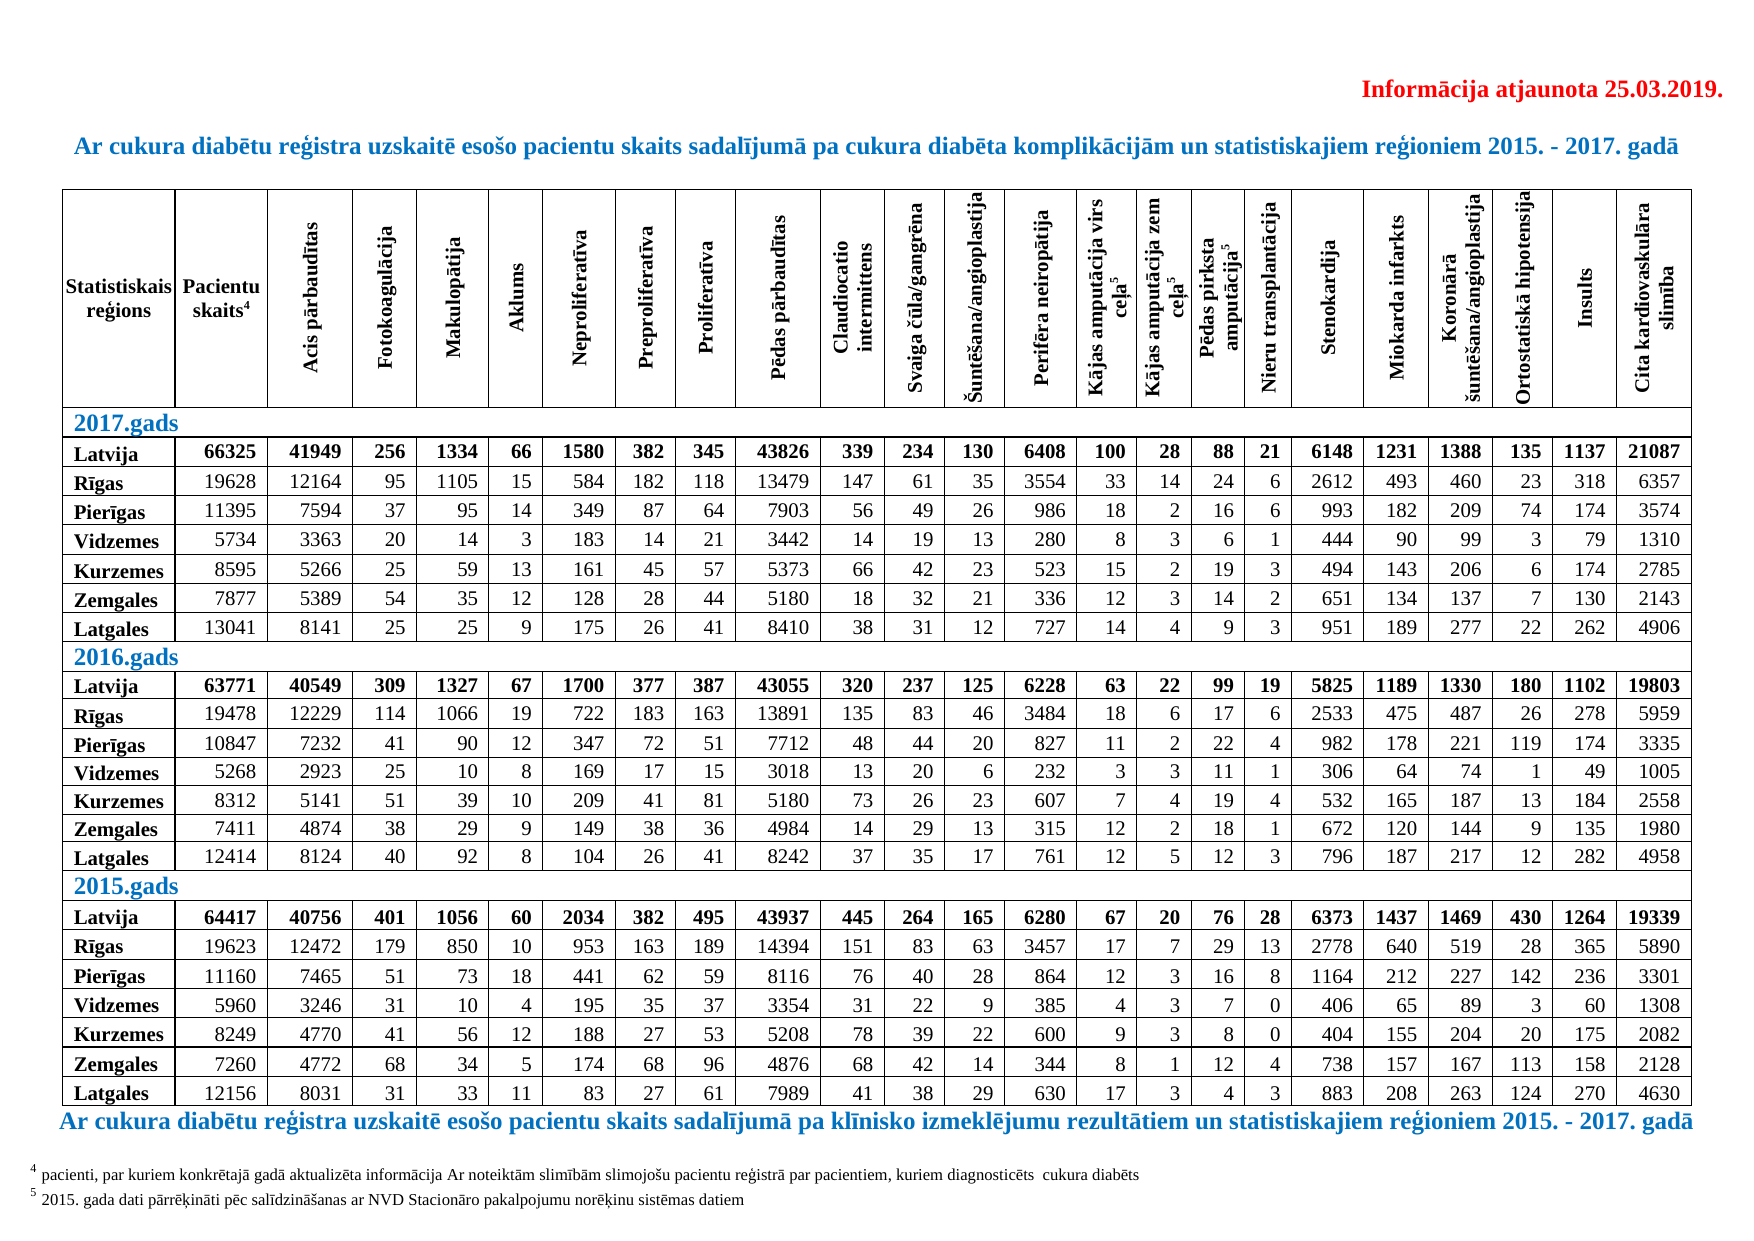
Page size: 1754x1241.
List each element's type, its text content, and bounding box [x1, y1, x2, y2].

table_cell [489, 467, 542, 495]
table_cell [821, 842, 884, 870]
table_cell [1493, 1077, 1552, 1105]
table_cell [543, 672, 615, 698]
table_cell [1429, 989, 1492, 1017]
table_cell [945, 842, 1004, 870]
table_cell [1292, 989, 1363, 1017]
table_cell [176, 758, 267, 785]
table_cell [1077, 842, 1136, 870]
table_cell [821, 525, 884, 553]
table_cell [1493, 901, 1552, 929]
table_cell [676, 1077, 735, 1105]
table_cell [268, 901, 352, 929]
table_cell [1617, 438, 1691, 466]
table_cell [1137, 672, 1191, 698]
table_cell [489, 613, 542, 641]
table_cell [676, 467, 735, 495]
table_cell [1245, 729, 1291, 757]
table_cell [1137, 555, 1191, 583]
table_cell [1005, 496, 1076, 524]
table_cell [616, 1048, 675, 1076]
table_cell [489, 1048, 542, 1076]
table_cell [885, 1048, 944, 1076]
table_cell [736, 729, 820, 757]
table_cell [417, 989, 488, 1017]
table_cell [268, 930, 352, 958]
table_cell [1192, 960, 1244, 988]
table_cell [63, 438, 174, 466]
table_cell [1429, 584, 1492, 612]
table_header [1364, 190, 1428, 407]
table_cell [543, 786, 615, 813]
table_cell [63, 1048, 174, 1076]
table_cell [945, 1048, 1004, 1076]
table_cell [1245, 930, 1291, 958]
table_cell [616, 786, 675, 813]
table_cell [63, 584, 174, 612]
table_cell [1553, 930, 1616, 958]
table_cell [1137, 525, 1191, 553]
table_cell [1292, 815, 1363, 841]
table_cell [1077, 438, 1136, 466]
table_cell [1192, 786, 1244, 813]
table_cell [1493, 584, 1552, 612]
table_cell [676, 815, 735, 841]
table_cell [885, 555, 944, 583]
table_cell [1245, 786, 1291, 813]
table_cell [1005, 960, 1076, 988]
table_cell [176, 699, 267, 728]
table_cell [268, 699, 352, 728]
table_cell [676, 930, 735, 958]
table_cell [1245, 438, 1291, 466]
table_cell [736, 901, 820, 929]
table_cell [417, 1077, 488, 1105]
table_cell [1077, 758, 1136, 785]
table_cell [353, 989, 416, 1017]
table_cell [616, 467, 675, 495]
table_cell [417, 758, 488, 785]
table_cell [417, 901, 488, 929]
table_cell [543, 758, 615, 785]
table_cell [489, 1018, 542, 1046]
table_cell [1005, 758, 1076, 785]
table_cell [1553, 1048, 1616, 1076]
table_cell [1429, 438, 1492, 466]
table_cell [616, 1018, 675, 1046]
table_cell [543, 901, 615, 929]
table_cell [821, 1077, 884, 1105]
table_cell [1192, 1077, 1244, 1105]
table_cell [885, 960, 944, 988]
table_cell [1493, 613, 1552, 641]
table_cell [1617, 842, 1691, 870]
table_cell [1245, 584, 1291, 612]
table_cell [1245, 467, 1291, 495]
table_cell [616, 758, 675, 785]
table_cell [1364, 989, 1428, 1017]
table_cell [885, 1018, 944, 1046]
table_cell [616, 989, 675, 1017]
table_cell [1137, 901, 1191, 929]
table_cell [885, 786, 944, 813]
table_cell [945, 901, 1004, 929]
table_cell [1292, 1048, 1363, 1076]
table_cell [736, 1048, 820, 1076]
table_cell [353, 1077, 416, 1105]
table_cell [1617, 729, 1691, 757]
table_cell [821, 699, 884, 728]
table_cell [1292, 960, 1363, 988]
text Ar cukura diabētu reģistra uzskaitē esošo pacientu skaits sadalījumā pa klīnisko izmeklējumu rezultātiem un statistiskajiem reģioniem 2015. - 2017. gadā [30, 1106, 1723, 1135]
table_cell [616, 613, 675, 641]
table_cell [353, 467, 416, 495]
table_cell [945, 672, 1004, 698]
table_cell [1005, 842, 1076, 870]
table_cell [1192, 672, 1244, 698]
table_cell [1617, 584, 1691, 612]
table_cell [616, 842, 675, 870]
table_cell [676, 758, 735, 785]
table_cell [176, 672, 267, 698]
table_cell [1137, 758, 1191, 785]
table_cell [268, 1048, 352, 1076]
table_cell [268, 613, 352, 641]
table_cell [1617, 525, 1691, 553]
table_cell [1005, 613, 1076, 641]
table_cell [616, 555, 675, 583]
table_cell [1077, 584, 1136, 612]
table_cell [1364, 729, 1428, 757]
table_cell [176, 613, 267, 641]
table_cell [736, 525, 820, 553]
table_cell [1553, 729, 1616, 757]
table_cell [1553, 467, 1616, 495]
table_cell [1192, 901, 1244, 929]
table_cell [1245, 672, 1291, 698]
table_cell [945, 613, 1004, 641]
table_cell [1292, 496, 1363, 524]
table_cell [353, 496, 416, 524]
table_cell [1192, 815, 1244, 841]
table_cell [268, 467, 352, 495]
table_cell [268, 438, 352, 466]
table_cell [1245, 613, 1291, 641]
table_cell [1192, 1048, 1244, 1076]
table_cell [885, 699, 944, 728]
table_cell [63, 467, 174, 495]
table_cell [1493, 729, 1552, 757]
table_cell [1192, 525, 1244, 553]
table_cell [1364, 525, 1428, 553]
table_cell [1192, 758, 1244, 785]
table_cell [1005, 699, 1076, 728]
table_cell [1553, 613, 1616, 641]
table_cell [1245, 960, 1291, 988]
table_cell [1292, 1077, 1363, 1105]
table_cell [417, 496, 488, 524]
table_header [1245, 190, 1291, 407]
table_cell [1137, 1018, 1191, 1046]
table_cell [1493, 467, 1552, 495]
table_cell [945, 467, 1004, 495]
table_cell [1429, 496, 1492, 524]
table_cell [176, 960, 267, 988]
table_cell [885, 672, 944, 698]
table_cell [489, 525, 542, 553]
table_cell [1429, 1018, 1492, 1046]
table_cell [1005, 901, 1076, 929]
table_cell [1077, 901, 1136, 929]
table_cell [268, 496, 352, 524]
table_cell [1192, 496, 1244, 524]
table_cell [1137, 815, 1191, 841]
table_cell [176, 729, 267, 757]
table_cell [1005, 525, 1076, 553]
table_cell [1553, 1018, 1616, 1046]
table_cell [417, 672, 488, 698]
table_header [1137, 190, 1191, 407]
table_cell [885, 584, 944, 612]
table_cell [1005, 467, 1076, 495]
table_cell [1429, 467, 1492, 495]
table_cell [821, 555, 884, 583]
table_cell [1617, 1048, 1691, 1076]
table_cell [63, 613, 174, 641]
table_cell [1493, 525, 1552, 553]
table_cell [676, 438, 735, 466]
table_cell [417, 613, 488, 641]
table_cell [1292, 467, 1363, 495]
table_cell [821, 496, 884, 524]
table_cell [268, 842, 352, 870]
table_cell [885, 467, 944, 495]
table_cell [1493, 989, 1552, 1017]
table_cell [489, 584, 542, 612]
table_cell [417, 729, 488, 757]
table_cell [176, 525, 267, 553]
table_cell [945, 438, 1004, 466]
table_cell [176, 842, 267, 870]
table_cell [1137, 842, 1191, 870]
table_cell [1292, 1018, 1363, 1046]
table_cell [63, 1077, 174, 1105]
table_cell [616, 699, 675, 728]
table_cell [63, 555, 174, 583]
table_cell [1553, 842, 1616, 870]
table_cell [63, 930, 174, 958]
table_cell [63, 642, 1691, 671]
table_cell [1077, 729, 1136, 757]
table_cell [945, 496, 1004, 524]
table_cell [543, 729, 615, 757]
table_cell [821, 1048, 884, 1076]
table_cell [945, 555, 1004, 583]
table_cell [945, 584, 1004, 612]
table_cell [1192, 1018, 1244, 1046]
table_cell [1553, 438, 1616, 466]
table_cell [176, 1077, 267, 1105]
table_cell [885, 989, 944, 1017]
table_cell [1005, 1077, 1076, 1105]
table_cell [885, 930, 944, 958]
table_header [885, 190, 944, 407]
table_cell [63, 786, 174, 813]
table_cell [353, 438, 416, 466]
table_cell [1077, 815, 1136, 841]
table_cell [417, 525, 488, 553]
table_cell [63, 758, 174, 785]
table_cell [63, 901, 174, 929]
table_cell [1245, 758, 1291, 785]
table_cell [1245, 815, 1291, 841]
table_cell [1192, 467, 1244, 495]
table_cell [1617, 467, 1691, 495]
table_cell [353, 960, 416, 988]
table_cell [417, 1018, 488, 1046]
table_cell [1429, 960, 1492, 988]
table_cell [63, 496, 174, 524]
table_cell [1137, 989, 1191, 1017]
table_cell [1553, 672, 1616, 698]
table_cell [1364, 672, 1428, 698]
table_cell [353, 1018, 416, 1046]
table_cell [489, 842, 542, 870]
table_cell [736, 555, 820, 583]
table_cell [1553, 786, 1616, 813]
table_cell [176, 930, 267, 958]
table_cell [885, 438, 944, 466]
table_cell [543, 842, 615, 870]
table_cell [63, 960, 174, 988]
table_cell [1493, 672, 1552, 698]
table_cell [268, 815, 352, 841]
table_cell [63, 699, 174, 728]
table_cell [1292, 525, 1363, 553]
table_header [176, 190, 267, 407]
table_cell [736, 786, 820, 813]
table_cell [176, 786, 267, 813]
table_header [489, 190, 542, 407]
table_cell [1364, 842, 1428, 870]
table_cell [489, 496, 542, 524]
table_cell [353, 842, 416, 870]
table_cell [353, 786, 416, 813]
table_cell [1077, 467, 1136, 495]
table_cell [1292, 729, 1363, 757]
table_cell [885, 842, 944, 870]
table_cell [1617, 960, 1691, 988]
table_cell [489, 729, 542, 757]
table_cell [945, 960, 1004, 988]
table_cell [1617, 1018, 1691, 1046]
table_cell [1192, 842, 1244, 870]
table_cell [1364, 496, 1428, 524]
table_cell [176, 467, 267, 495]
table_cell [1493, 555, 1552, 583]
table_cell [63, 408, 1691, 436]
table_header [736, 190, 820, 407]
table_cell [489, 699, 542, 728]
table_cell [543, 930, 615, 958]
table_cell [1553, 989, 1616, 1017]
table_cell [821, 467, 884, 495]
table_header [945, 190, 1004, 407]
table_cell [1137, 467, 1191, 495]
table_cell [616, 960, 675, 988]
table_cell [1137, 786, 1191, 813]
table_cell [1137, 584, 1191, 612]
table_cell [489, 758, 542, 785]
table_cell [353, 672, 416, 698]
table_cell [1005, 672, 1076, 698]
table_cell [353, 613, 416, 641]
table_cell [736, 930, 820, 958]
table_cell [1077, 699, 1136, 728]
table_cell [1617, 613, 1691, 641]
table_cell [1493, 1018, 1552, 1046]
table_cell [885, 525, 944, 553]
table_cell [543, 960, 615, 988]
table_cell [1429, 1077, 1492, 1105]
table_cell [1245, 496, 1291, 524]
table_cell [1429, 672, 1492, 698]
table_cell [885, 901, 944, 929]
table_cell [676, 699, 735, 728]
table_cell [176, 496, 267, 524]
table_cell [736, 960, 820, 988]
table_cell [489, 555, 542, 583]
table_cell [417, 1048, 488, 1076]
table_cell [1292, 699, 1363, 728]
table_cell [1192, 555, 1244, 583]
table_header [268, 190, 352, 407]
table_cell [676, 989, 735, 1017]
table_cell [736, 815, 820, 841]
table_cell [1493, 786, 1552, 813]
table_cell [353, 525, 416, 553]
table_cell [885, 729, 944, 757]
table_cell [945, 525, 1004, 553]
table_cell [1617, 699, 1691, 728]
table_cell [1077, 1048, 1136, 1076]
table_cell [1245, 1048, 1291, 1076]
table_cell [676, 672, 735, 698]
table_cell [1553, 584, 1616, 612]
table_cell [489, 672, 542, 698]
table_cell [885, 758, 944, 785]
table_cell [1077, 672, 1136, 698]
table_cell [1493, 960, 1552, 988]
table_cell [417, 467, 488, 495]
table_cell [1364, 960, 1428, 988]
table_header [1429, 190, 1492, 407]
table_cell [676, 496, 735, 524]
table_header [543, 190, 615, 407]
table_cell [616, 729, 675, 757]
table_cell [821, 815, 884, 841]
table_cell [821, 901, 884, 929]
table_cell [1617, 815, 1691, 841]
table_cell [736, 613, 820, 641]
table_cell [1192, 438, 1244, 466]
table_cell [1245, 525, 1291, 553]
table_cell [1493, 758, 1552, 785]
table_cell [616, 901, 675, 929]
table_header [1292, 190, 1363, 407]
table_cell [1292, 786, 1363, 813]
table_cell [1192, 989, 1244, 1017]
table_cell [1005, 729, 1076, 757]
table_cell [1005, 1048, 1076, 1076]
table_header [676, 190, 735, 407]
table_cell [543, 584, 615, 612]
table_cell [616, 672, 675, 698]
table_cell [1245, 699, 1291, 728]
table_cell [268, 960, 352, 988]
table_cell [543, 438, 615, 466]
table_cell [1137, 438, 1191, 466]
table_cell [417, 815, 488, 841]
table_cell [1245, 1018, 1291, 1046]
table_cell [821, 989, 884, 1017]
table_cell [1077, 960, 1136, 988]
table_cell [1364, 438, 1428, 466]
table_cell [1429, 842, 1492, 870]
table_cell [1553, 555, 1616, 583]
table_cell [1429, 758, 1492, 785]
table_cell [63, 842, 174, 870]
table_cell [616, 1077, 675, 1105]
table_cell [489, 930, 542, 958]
text Ar cukura diabētu reģistra uzskaitē esošo pacientu skaits sadalījumā pa cukura diabēta komplikācijām un statistiskajiem reģioniem 2015. - 2017. gadā [30, 131, 1723, 160]
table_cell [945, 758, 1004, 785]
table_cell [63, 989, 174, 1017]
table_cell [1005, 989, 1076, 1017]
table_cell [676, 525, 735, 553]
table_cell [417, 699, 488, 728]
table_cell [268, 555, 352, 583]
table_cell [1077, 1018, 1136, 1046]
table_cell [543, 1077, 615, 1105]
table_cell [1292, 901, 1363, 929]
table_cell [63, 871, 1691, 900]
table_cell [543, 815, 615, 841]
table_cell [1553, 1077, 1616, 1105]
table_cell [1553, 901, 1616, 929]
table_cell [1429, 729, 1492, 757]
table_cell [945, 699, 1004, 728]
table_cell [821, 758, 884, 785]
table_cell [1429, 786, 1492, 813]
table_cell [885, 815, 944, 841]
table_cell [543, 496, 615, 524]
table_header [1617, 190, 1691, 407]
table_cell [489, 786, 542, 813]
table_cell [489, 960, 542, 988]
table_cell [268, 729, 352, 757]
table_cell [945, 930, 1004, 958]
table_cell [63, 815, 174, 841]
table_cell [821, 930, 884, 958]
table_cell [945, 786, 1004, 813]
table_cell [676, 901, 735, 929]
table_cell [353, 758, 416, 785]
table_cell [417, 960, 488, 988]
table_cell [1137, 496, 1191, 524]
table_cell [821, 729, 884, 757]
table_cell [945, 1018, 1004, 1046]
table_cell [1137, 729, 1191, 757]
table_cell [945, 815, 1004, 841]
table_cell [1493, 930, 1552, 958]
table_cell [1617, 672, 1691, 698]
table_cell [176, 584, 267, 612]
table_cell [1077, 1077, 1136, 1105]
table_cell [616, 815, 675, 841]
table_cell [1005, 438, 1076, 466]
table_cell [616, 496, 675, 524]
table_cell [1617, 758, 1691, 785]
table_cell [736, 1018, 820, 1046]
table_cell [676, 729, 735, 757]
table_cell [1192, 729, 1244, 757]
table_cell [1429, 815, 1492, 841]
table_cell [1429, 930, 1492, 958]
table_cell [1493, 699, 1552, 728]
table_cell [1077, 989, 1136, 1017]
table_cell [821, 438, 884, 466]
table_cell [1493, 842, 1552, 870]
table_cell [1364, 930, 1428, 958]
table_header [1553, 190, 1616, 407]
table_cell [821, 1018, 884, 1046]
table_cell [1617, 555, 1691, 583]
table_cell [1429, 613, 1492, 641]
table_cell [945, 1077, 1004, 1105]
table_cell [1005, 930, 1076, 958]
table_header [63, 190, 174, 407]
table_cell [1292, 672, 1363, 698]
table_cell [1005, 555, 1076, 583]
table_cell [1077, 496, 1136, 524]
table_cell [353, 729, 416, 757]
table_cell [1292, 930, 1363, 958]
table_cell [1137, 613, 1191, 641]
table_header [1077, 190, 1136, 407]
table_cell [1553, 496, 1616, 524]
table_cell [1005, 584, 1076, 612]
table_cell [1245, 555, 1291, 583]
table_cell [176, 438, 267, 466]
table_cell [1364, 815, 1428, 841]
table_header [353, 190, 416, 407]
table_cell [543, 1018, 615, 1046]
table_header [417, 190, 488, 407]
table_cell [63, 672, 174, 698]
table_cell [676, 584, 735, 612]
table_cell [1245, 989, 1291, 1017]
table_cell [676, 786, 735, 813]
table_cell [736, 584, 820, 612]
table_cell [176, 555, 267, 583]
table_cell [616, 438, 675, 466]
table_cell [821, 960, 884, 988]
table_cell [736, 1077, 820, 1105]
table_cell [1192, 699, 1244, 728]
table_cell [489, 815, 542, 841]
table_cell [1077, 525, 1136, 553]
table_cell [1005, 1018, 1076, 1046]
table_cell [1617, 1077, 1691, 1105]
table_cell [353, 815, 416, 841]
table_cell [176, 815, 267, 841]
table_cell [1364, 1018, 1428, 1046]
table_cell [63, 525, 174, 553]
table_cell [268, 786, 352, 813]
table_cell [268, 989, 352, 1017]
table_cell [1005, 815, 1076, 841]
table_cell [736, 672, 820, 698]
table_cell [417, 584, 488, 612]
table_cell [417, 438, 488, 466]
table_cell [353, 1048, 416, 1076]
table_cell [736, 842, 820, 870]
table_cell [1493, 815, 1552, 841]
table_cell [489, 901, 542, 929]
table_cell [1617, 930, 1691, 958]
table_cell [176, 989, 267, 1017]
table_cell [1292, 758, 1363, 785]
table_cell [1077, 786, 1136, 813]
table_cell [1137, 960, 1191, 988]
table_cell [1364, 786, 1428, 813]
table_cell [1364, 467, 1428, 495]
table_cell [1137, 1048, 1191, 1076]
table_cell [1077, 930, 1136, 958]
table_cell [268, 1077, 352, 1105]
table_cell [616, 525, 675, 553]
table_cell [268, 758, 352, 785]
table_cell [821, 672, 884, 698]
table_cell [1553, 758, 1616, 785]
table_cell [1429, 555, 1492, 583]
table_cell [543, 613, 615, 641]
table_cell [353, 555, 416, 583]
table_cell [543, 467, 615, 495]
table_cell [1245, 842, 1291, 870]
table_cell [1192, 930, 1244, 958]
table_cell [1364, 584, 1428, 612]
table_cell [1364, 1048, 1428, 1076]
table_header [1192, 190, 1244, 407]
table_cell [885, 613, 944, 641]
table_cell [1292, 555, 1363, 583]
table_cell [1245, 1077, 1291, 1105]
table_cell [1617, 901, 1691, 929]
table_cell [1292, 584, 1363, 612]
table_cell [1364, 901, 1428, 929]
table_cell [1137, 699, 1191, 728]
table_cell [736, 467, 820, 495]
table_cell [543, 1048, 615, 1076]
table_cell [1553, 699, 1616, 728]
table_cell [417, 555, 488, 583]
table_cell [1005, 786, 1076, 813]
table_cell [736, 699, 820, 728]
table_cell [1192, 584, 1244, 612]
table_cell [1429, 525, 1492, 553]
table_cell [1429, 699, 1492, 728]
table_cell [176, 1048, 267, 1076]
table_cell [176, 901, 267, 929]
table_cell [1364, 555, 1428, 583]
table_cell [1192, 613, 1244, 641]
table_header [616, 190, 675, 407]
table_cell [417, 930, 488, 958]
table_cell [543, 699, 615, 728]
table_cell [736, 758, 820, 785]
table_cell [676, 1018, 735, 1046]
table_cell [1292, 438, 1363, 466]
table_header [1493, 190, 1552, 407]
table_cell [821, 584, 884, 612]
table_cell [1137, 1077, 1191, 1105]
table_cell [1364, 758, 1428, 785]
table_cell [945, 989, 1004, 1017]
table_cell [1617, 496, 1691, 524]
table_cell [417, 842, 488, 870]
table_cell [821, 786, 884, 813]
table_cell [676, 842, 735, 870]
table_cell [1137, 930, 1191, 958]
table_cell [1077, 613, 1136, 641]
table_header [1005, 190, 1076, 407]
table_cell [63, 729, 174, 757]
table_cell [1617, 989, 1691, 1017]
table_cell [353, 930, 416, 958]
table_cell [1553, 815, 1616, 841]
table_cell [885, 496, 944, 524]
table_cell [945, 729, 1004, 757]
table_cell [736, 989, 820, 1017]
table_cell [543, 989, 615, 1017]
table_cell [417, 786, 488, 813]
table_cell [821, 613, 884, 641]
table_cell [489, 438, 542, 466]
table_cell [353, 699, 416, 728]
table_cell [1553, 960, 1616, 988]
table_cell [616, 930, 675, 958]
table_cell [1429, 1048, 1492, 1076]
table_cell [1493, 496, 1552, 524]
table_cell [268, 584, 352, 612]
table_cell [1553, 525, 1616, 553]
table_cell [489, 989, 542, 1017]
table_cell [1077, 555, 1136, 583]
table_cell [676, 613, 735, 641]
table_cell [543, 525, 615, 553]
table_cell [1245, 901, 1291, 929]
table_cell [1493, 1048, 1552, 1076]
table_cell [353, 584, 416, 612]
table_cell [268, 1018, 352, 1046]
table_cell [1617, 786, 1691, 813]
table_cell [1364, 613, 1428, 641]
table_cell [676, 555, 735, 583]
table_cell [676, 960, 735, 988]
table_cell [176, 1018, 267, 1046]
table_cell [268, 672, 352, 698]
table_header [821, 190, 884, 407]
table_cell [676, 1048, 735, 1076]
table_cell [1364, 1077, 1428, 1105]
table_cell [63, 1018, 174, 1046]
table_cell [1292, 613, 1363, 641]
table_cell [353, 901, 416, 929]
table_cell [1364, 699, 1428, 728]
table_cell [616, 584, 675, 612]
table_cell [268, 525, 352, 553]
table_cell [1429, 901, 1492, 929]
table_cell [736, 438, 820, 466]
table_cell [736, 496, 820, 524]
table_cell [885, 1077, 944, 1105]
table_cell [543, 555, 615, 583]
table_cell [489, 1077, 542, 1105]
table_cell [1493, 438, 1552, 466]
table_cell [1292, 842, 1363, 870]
